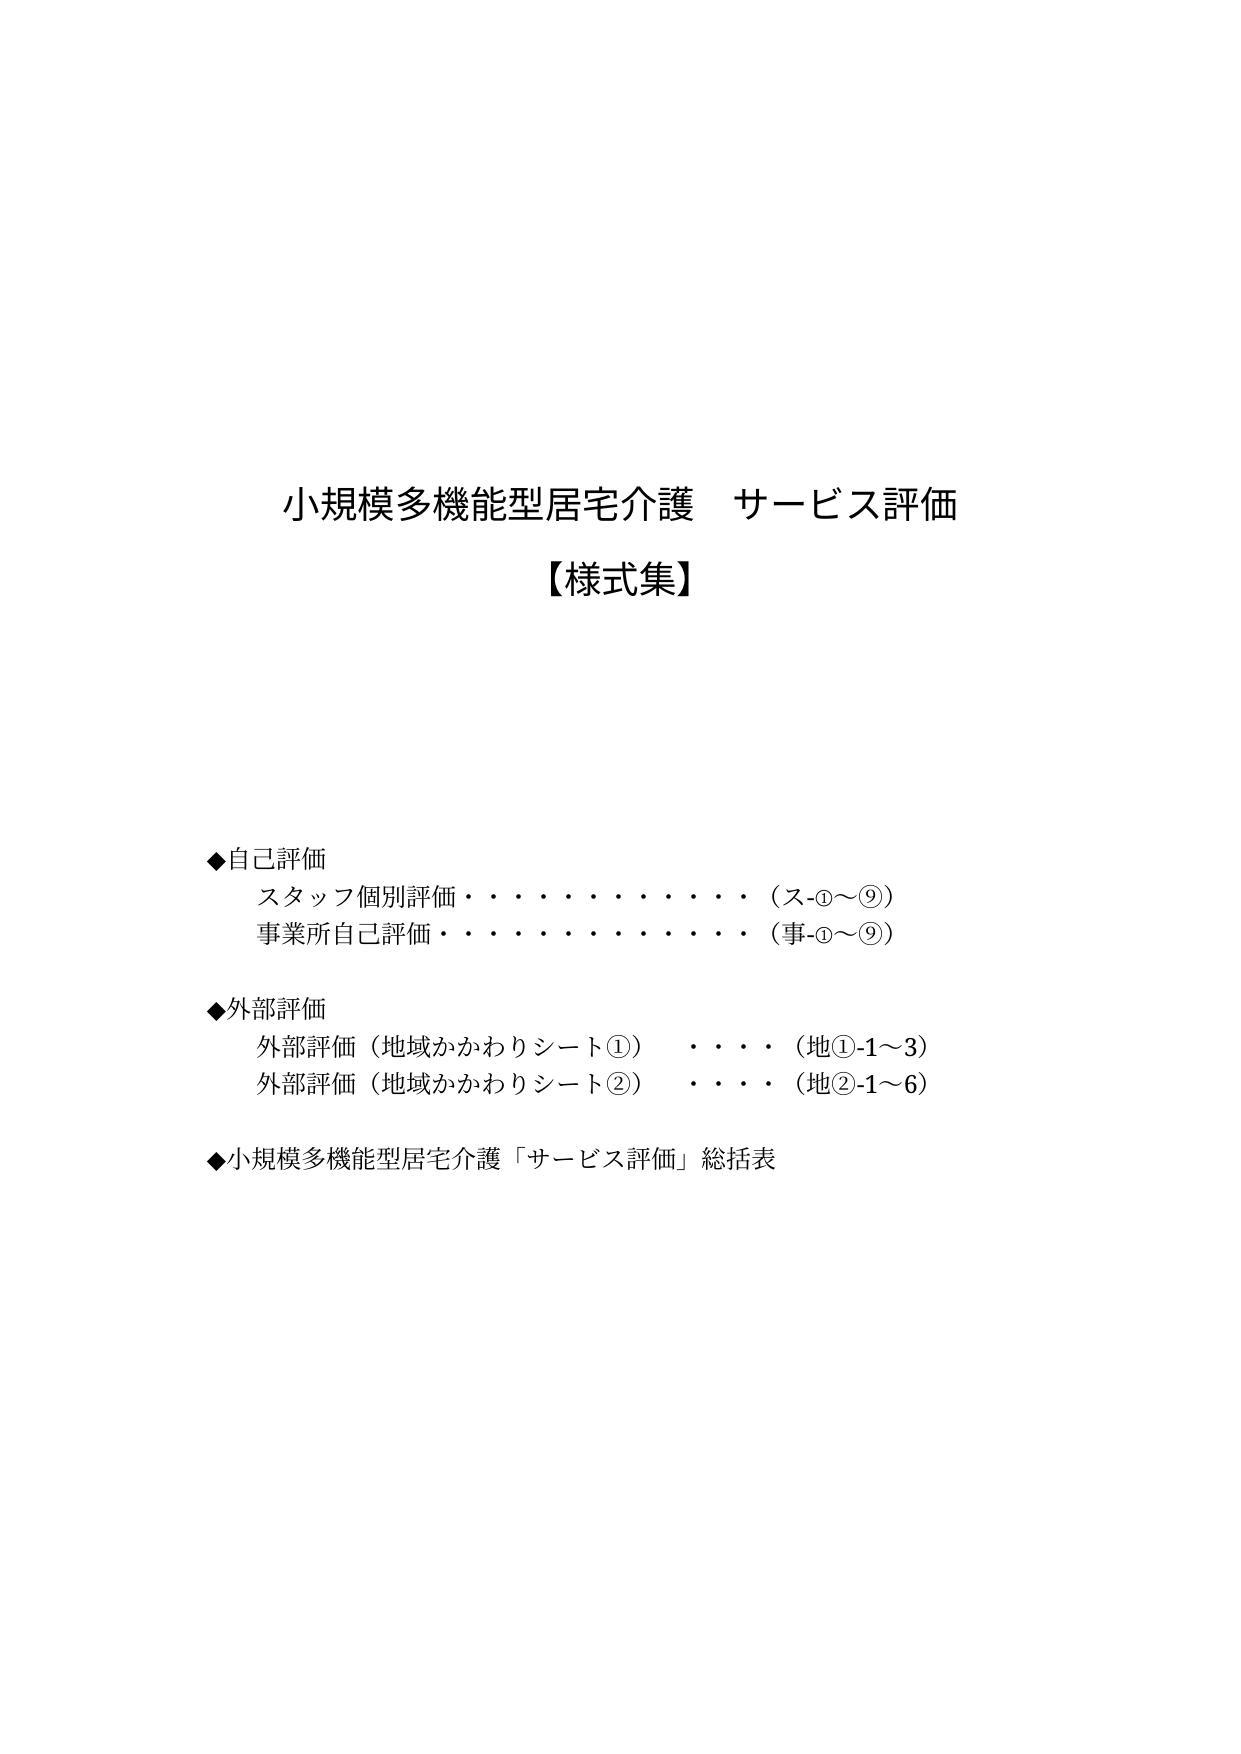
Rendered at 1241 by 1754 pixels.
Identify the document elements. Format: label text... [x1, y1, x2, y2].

text 小規模多機能型居宅介護 サービス評価 [89, 464, 1152, 539]
text 外部評価（地域かかわりシート①）、・・・・（地①-1～3） [89, 1027, 1152, 1064]
text ◆外部評価 [89, 989, 1152, 1027]
text 【様式集】 [89, 539, 1152, 614]
text ◆自己評価 [89, 839, 1152, 877]
text ◆小規模多機能型居宅介護「サービス評価」総括表 [89, 1139, 1152, 1177]
text 外部評価（地域かかわりシート②）、・・・・（地②-1～6） [89, 1064, 1152, 1102]
text 事業所自己評価・・・・・・・・・・・・・（事-①～⑨） [89, 914, 1152, 952]
text スタッフ個別評価・・・・・・・・・・・・（ス-①～⑨） [89, 877, 1152, 914]
